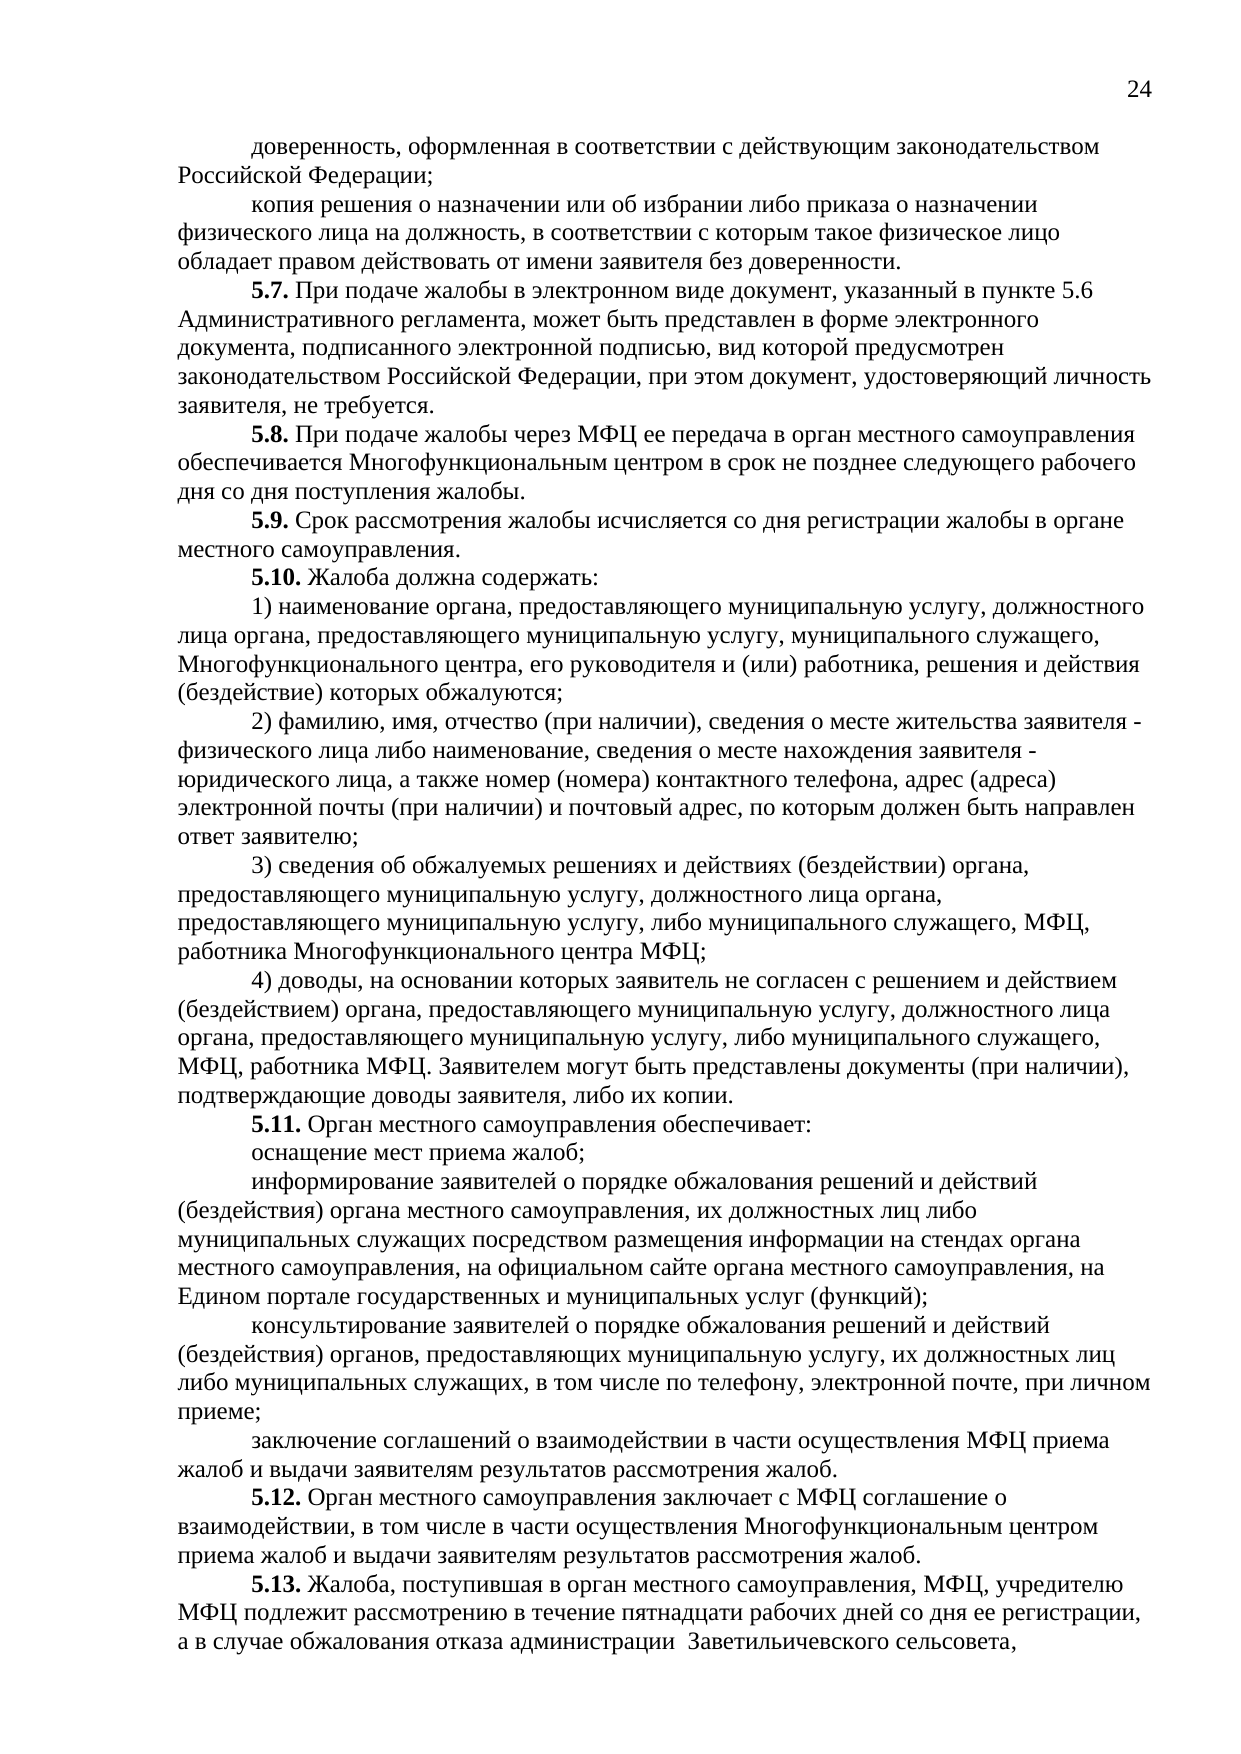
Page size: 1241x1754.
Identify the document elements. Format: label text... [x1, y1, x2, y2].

text копия решения о назначении или об избрании либо приказа о назначении физического лица на должность, в соответствии с которым такое физическое лицо обладает правом действовать от имени заявителя без доверенности. [177, 189, 1152, 275]
text 5.8. При подаче жалобы через МФЦ ее передача в орган местного самоуправления обеспечивается Многофункциональным центром в срок не позднее следующего рабочего дня со дня поступления жалобы. [177, 419, 1152, 505]
text 5.9. Срок рассмотрения жалобы исчисляется со дня регистрации жалобы в органе местного самоуправления. [177, 505, 1152, 562]
text 1) наименование органа, предоставляющего муниципальную услугу, должностного лица органа, предоставляющего муниципальную услугу, муниципального служащего, Многофункционального центра, его руководителя и (или) работника, решения и действия (бездействие) которых обжалуются; [177, 591, 1152, 706]
text доверенность, оформленная в соответствии с действующим законодательством Российской Федерации; [177, 131, 1152, 189]
text 5.11. Орган местного самоуправления обеспечивает: [177, 1109, 1152, 1137]
text 5.10. Жалоба должна содержать: [177, 562, 1152, 591]
text 3) сведения об обжалуемых решениях и действиях (бездействии) органа, предоставляющего муниципальную услугу, должностного лица органа, предоставляющего муниципальную услугу, либо муниципального служащего, МФЦ, работника Многофункционального центра МФЦ; [177, 850, 1152, 965]
text 2) фамилию, имя, отчество (при наличии), сведения о месте жительства заявителя - физического лица либо наименование, сведения о месте нахождения заявителя - юридического лица, а также номер (номера) контактного телефона, адрес (адреса) электронной почты (при наличии) и почтовый адрес, по которым должен быть направлен ответ заявителю; [177, 706, 1152, 850]
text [177, 1569, 1152, 1655]
text 5.12. Орган местного самоуправления заключает с МФЦ соглашение о взаимодействии, в том числе в части осуществления Многофункциональным центром приема жалоб и выдачи заявителям результатов рассмотрения жалоб. [177, 1482, 1152, 1569]
text информирование заявителей о порядке обжалования решений и действий (бездействия) органа местного самоуправления, их должностных лиц либо муниципальных служащих посредством размещения информации на стендах органа местного самоуправления, на официальном сайте органа местного самоуправления, на Едином портале государственных и муниципальных услуг (функций); [177, 1166, 1152, 1310]
text 4) доводы, на основании которых заявитель не согласен с решением и действием (бездействием) органа, предоставляющего муниципальную услугу, должностного лица органа, предоставляющего муниципальную услугу, либо муниципального служащего, МФЦ, работника МФЦ. Заявителем могут быть представлены документы (при наличии), подтверждающие доводы заявителя, либо их копии. [177, 965, 1152, 1109]
text оснащение мест приема жалоб; [177, 1137, 1152, 1166]
text заключение соглашений о взаимодействии в части осуществления МФЦ приема жалоб и выдачи заявителям результатов рассмотрения жалоб. [177, 1425, 1152, 1482]
text 5.7. При подаче жалобы в электронном виде документ, указанный в пункте 5.6 Административного регламента, может быть представлен в форме электронного документа, подписанного электронной подписью, вид которой предусмотрен законодательством Российской Федерации, при этом документ, удостоверяющий личность заявителя, не требуется. [177, 275, 1152, 419]
text консультирование заявителей о порядке обжалования решений и действий (бездействия) органов, предоставляющих муниципальную услугу, их должностных лиц либо муниципальных служащих, в том числе по телефону, электронной почте, при личном приеме; [177, 1310, 1152, 1425]
